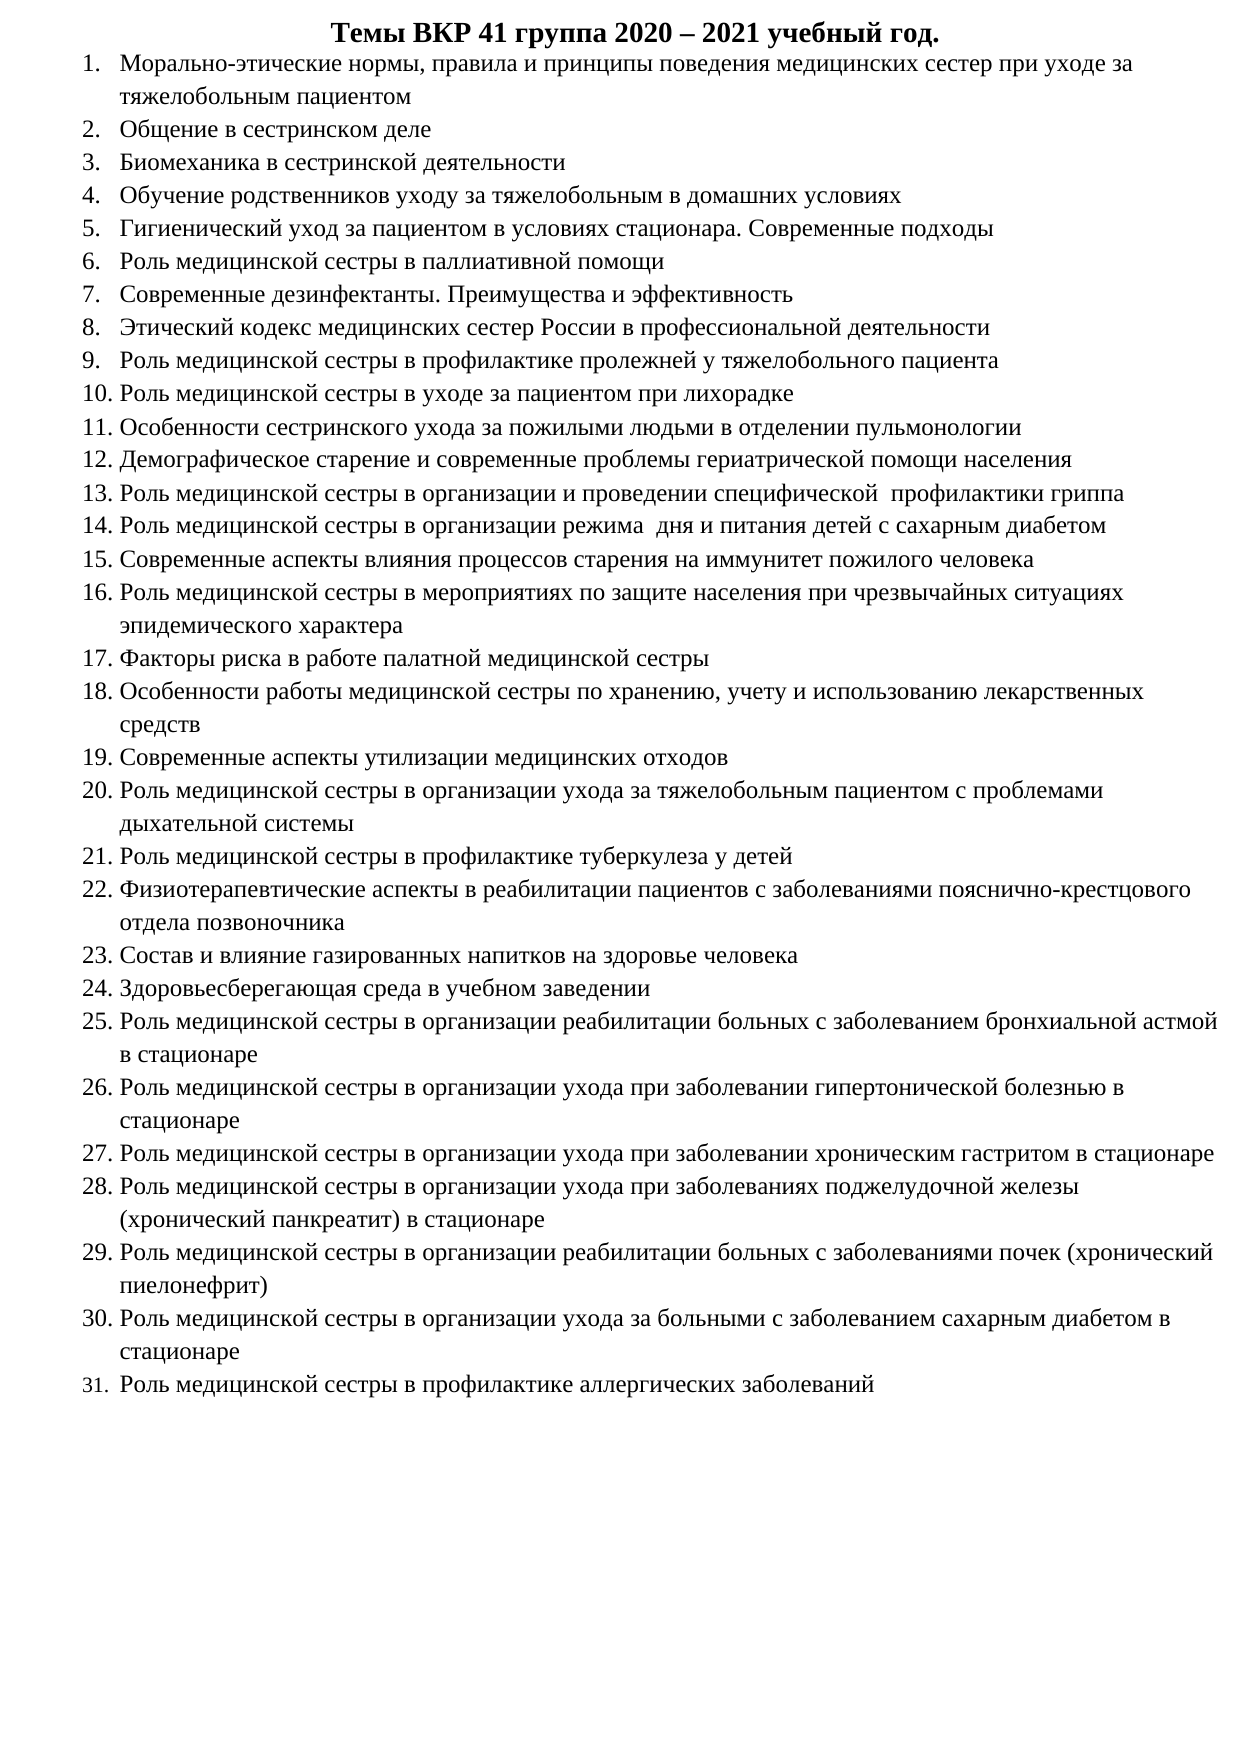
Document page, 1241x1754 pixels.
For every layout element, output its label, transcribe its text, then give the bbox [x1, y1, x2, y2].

list Роль медицинской сестры в профилактике аллергических заболеваний [82, 1369, 1225, 1398]
list Роль медицинской сестры в мероприятиях по защите населения при чрезвычайных ситуациях эпидемического характера [82, 577, 1225, 638]
list Роль медицинской сестры в организации ухода при заболевании гипертонической болезнью в стационаре [82, 1072, 1225, 1134]
list Современные дезинфектанты. Преимущества и эффективность [82, 279, 1225, 308]
list Роль медицинской сестры в профилактике пролежней у тяжелобольного пациента [82, 346, 1225, 374]
list Особенности работы медицинской сестры по хранению, учету и использованию лекарственных средств [82, 676, 1225, 737]
list Особенности сестринского ухода за пожилыми людьми в отделении пульмонологии [82, 412, 1225, 440]
list Здоровьесберегающая среда в учебном заведении [82, 973, 1225, 1002]
list Современные аспекты влияния процессов старения на иммунитет пожилого человека [82, 544, 1225, 572]
list Демографическое старение и современные проблемы гериатрической помощи населения [82, 444, 1225, 473]
list Роль медицинской сестры в организации ухода при заболеваниях поджелудочной железы (хронический панкреатит) в стационаре [82, 1171, 1225, 1233]
list Общение в сестринском деле [82, 114, 1225, 143]
list Гигиенический уход за пациентом в условиях стационара. Современные подходы [82, 213, 1225, 242]
list Роль медицинской сестры в организации реабилитации больных с заболеваниями почек (хронический пиелонефрит) [82, 1237, 1225, 1299]
list Состав и влияние газированных напитков на здоровье человека [82, 940, 1225, 969]
list Роль медицинской сестры в организации ухода за больными с заболеванием сахарным диабетом в стационаре [82, 1303, 1225, 1365]
text Темы ВКР 41 группа 2020 – 2021 учебный год. [44, 15, 1225, 48]
list Физиотерапевтические аспекты в реабилитации пациентов с заболеваниями пояснично-крестцового отдела позвоночника [82, 874, 1225, 936]
list Обучение родственников уходу за тяжелобольным в домашних условиях [82, 180, 1225, 209]
list Роль медицинской сестры в организации режима дня и питания детей с сахарным диабетом [82, 511, 1225, 539]
list Роль медицинской сестры в организации ухода при заболевании хроническим гастритом в стационаре [82, 1138, 1225, 1167]
list Роль медицинской сестры в уходе за пациентом при лихорадке [82, 378, 1225, 407]
list Роль медицинской сестры в организации реабилитации больных с заболеванием бронхиальной астмой в стационаре [82, 1006, 1225, 1068]
list Роль медицинской сестры в паллиативной помощи [82, 246, 1225, 275]
list Роль медицинской сестры в организации ухода за тяжелобольным пациентом с проблемами дыхательной системы [82, 775, 1225, 837]
list Этический кодекс медицинских сестер России в профессиональной деятельности [82, 312, 1225, 341]
list Роль медицинской сестры в профилактике туберкулеза у детей [82, 841, 1225, 869]
list Морально-этические нормы, правила и принципы поведения медицинских сестер при уходе за тяжелобольным пациентом [82, 48, 1225, 110]
list Современные аспекты утилизации медицинских отходов [82, 742, 1225, 771]
list Биомеханика в сестринской деятельности [82, 147, 1225, 176]
list Факторы риска в работе палатной медицинской сестры [82, 643, 1225, 671]
list Роль медицинской сестры в организации и проведении специфической профилактики гриппа [82, 478, 1225, 506]
